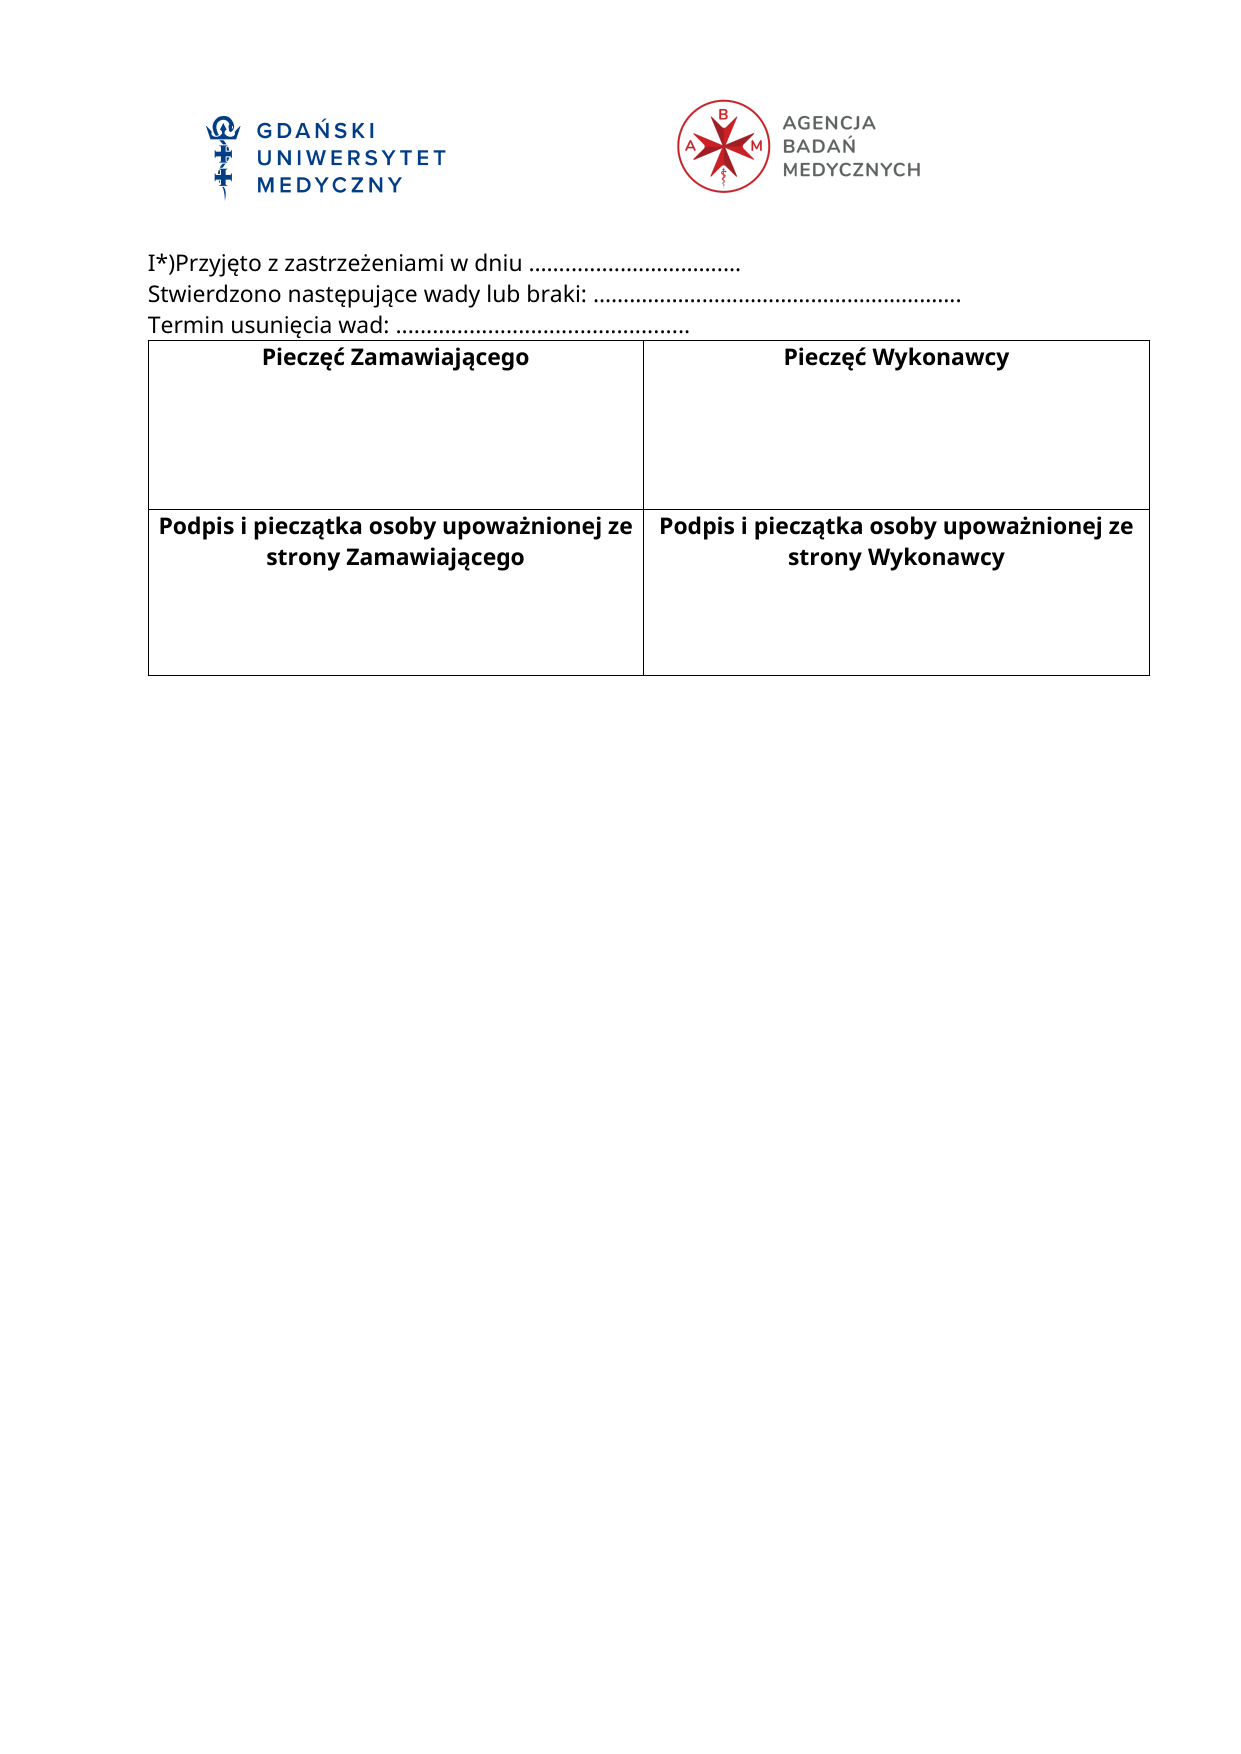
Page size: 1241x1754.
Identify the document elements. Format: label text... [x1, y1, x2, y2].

table_header Pieczęć Wykonawcy [644, 341, 1149, 509]
table_cell Podpis i pieczątka osoby upoważnionej ze strony Wykonawcy [644, 510, 1149, 674]
text Stwierdzono następujące wady lub braki: ……………………………………………………. [148, 278, 1093, 309]
picture [188, 98, 463, 219]
picture [664, 73, 930, 219]
table_header Pieczęć Zamawiającego [149, 341, 643, 509]
text I*)Przyjęto z zastrzeżeniami w dniu ……..........…………….… [148, 246, 1093, 278]
table_cell Podpis i pieczątka osoby upoważnionej ze strony Zamawiającego [149, 510, 643, 674]
text Termin usunięcia wad: ................................................ [148, 309, 1093, 340]
